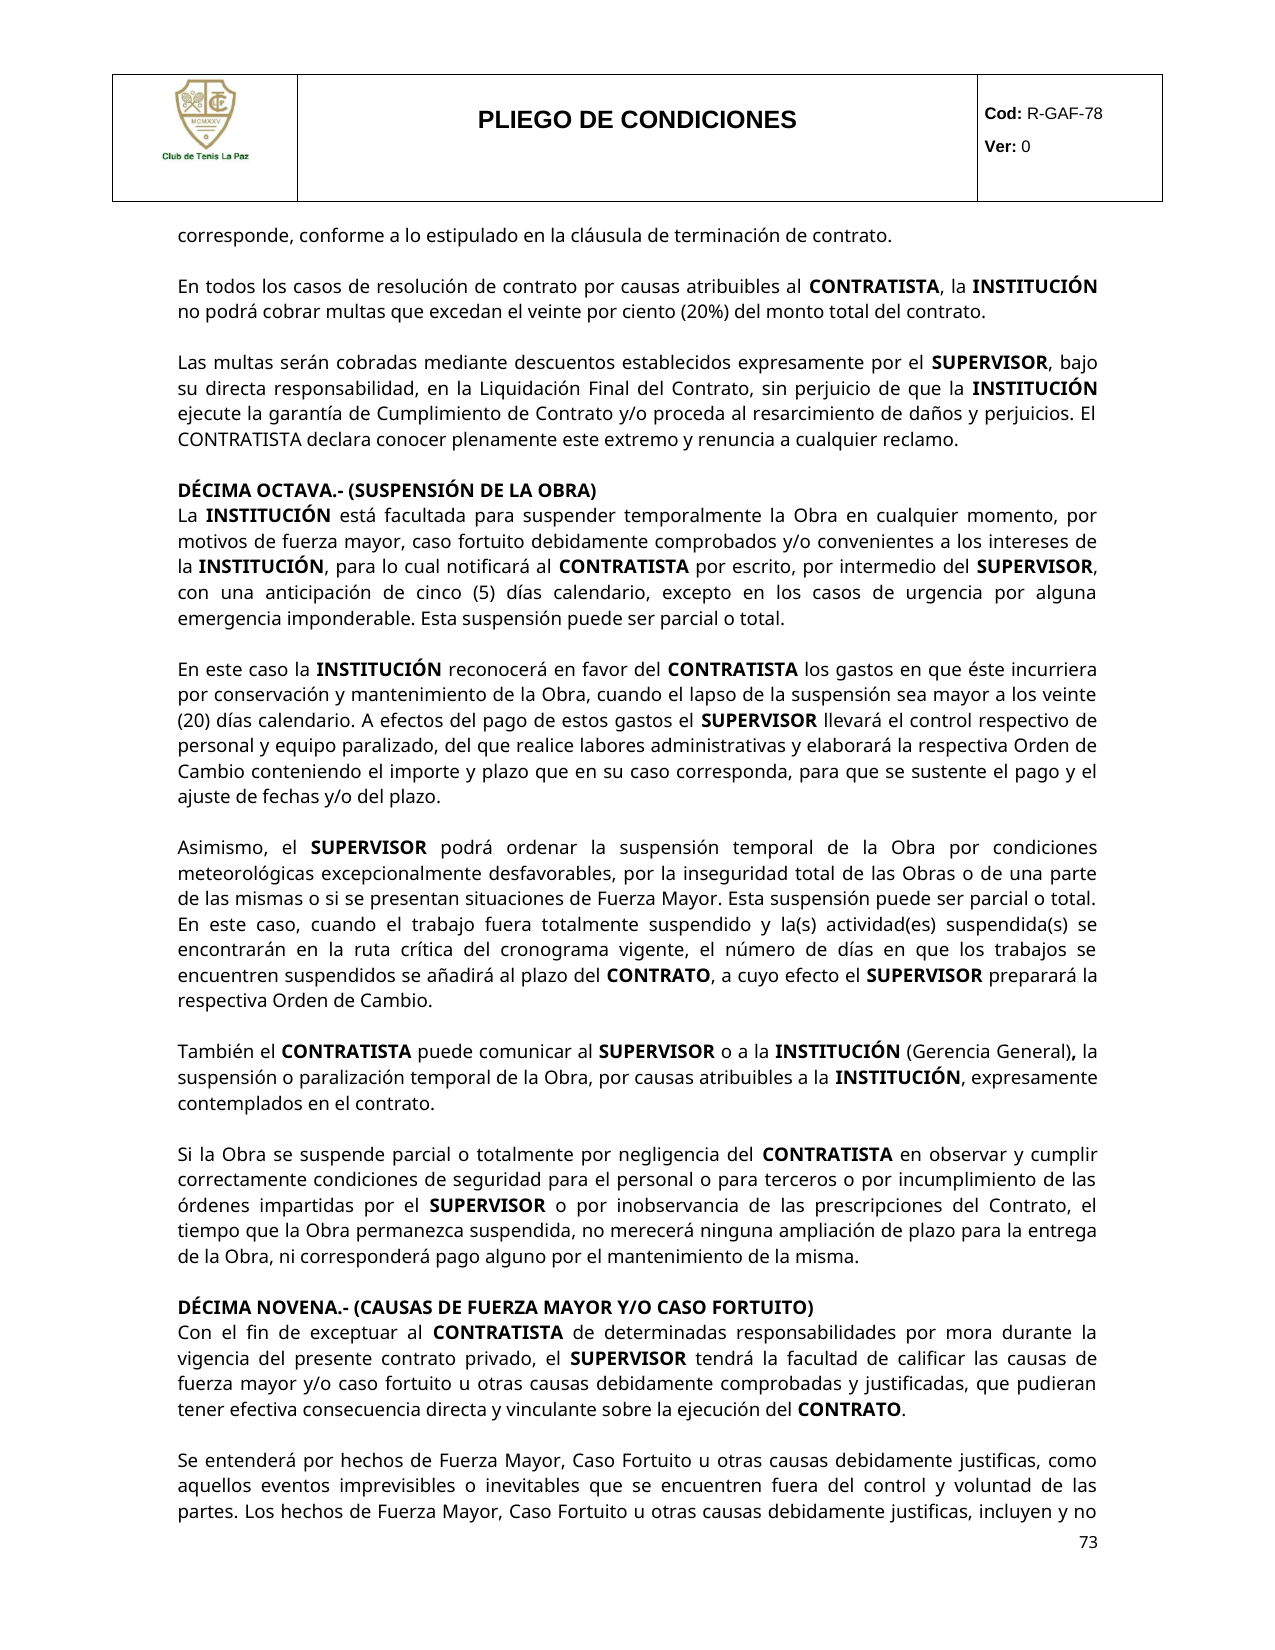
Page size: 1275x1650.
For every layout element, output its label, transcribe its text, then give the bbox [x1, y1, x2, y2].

text DÉCIMA OCTAVA.- (SUSPENSIÓN DE LA OBRA) [177, 477, 1098, 503]
picture [160, 75, 251, 165]
text También el CONTRATISTA puede comunicar al SUPERVISOR o a la INSTITUCIÓN (Gerencia General), la suspensión o paralización temporal de la Obra, por causas atribuibles a la INSTITUCIÓN, expresamente contemplados en el contrato. [177, 1039, 1098, 1115]
text DÉCIMA NOVENA.- (CAUSAS DE FUERZA MAYOR Y/O CASO FORTUITO) [177, 1294, 1098, 1319]
text En este caso la INSTITUCIÓN reconocerá en favor del CONTRATISTA los gastos en que éste incurriera por conservación y mantenimiento de la Obra, cuando el lapso de la suspensión sea mayor a los veinte (20) días calendario. A efectos del pago de estos gastos el SUPERVISOR llevará el control respectivo de personal y equipo paralizado, del que realice labores administrativas y elaborará la respectiva Orden de Cambio conteniendo el importe y plazo que en su caso corresponda, para que se sustente el pago y el ajuste de fechas y/o del plazo. [177, 656, 1098, 809]
text Asimismo, el SUPERVISOR podrá ordenar la suspensión temporal de la Obra por condiciones meteorológicas excepcionalmente desfavorables, por la inseguridad total de las Obras o de una parte de las mismas o si se presentan situaciones de Fuerza Mayor. Esta suspensión puede ser parcial o total. En este caso, cuando el trabajo fuera totalmente suspendido y la(s) actividad(es) suspendida(s) se encontrarán en la ruta crítica del cronograma vigente, el número de días en que los trabajos se encuentren suspendidos se añadirá al plazo del CONTRATO, a cuyo efecto el SUPERVISOR preparará la respectiva Orden de Cambio. [177, 834, 1098, 1013]
text Con el fin de exceptuar al CONTRATISTA de determinadas responsabilidades por mora durante la vigencia del presente contrato privado, el SUPERVISOR tendrá la facultad de calificar las causas de fuerza mayor y/o caso fortuito u otras causas debidamente comprobadas y justificadas, que pudieran tener efectiva consecuencia directa y vinculante sobre la ejecución del CONTRATO. [177, 1319, 1098, 1422]
text Si la Obra se suspende parcial o totalmente por negligencia del CONTRATISTA en observar y cumplir correctamente condiciones de seguridad para el personal o para terceros o por incumplimiento de las órdenes impartidas por el SUPERVISOR o por inobservancia de las prescripciones del Contrato, el tiempo que la Obra permanezca suspendida, no merecerá ninguna ampliación de plazo para la entrega de la Obra, ni corresponderá pago alguno por el mantenimiento de la misma. [177, 1141, 1098, 1268]
text La INSTITUCIÓN está facultada para suspender temporalmente la Obra en cualquier momento, por motivos de fuerza mayor, caso fortuito debidamente comprobados y/o convenientes a los intereses de la INSTITUCIÓN, para lo cual notificará al CONTRATISTA por escrito, por intermedio del SUPERVISOR, con una anticipación de cinco (5) días calendario, excepto en los casos de urgencia por alguna emergencia imponderable. Esta suspensión puede ser parcial o total. [177, 503, 1098, 630]
text En todos los casos de resolución de contrato por causas atribuibles al CONTRATISTA, la INSTITUCIÓN no podrá cobrar multas que excedan el veinte por ciento (20%) del monto total del contrato. [177, 273, 1098, 324]
text Las multas serán cobradas mediante descuentos establecidos expresamente por el SUPERVISOR, bajo su directa responsabilidad, en la Liquidación Final del Contrato, sin perjuicio de que la INSTITUCIÓN ejecute la garantía de Cumplimiento de Contrato y/o proceda al resarcimiento de daños y perjuicios. El CONTRATISTA declara conocer plenamente este extremo y renuncia a cualquier reclamo. [177, 350, 1098, 452]
